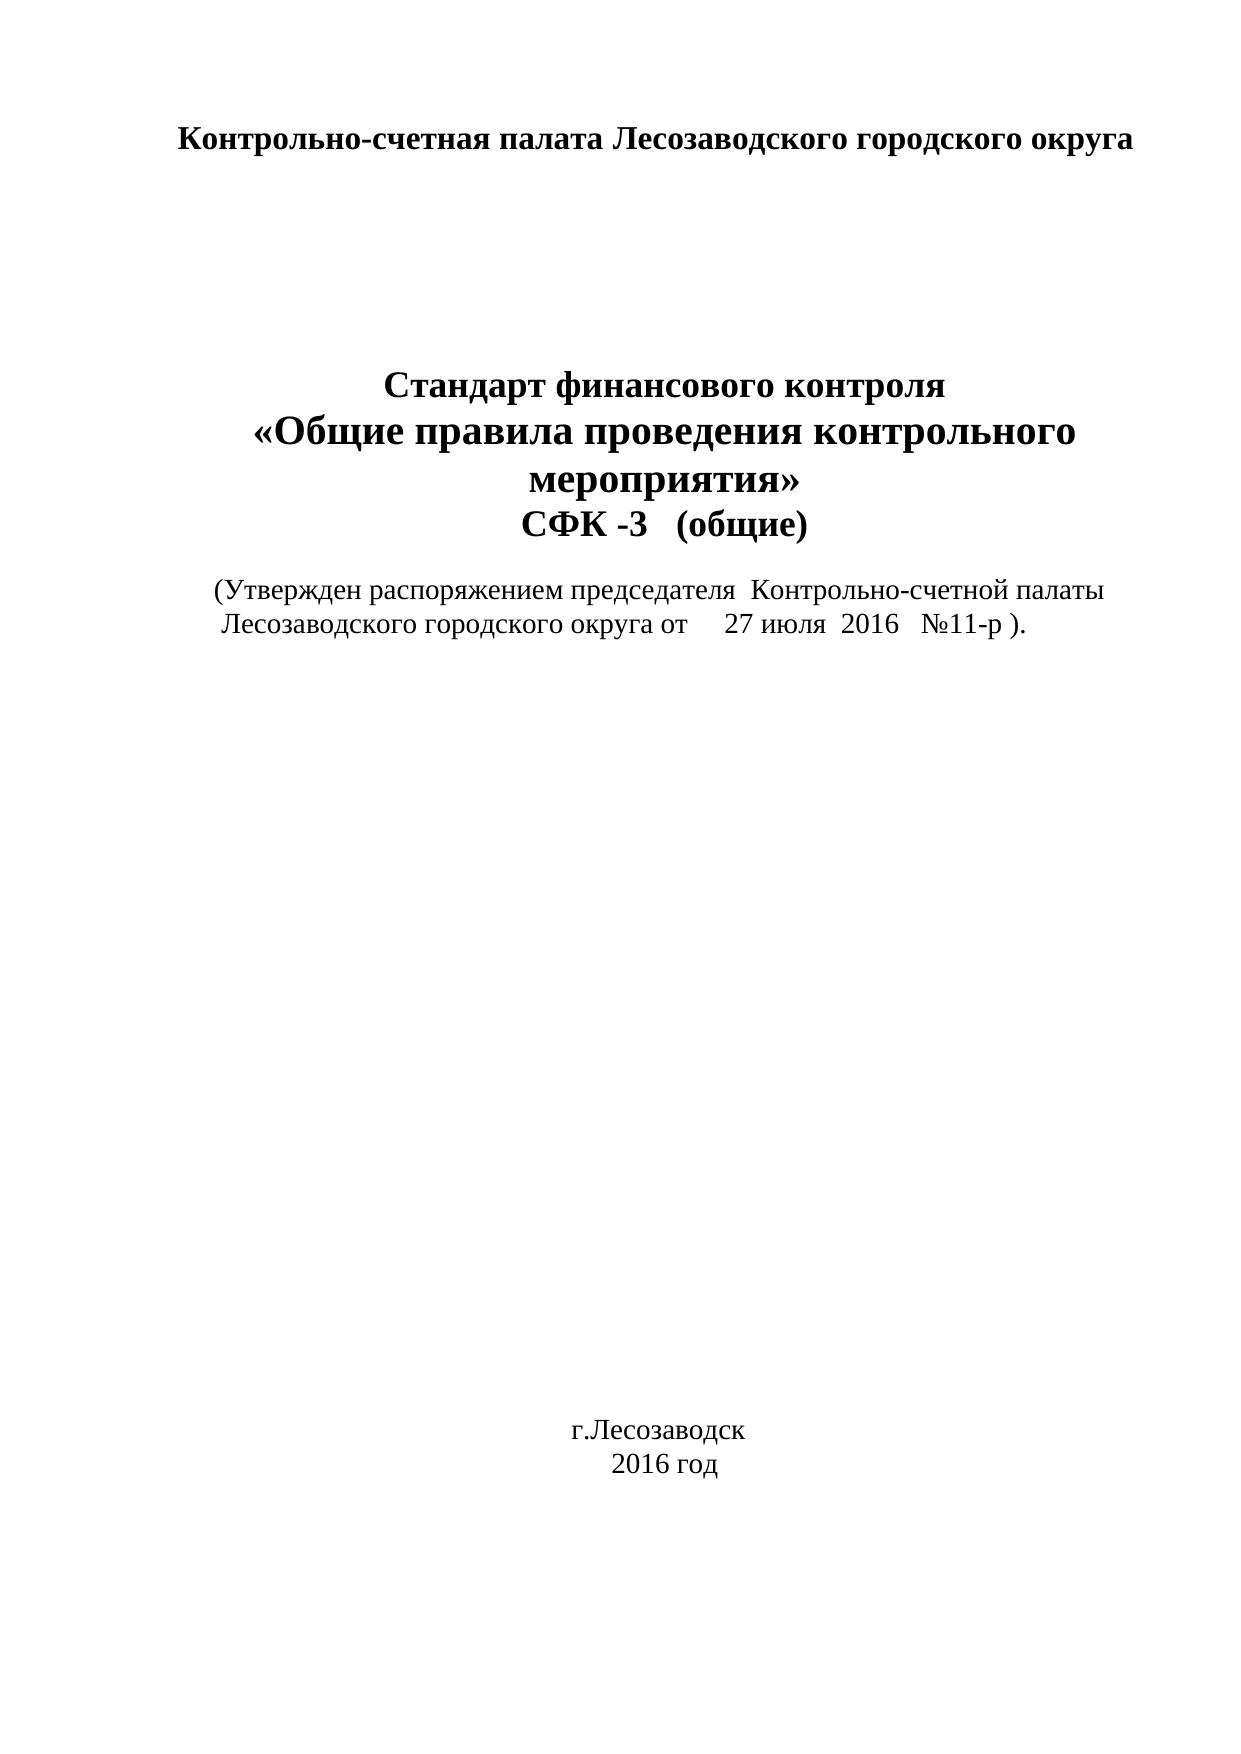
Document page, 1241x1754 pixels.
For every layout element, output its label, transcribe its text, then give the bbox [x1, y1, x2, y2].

text СФК -3 (общие) [177, 501, 1152, 544]
text мероприятия» [177, 453, 1152, 501]
text г.Лесозаводск [177, 1412, 1152, 1446]
text Лесозаводского городского округа от 27 июля 2016 №11-р ). [177, 606, 1152, 639]
text (Утвержден распоряжением председателя Контрольно-счетной палаты [177, 572, 1152, 606]
text Стандарт финансового контроля [177, 362, 1152, 406]
text Контрольно-счетная палата Лесозаводского городского округа [177, 118, 1152, 156]
text «Общие правила проведения контрольного [177, 406, 1152, 453]
text 2016 год [177, 1446, 1152, 1479]
